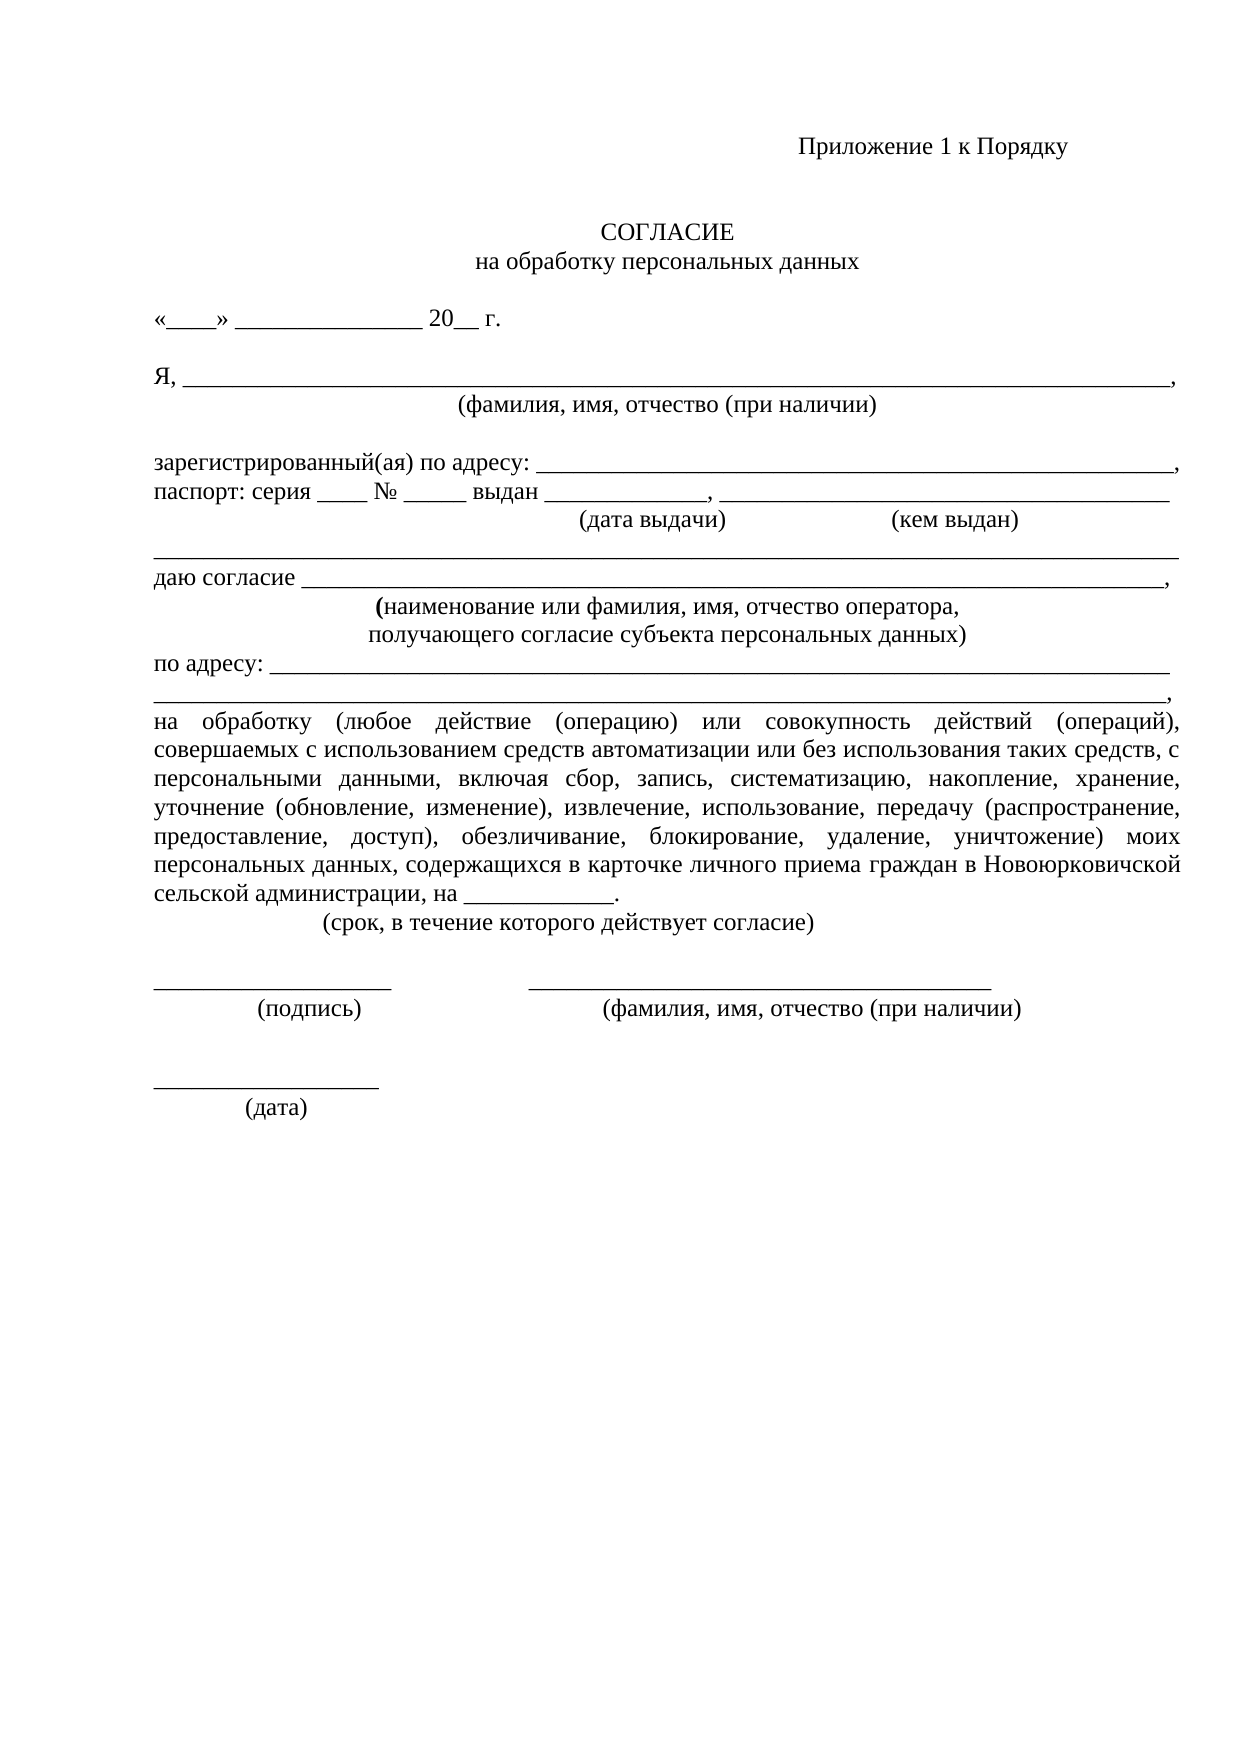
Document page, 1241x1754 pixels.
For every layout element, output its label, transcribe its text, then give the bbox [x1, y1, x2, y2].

text на обработку (любое действие (операцию) или совокупность действий (операций), совершаемых с использованием средств автоматизации или без использования таких средств, с персональными данными, включая сбор, запись, систематизацию, накопление, хранение, уточнение (обновление, изменение), извлечение, использование, передачу (распространение, предоставление, доступ), обезличивание, блокирование, удаление, уничтожение) моих персональных данных, содержащихся в карточке личного приема граждан в Новоюрковичской сельской администрации, на ____________. [153, 706, 1181, 907]
text (дата выдачи) (кем выдан) [523, 504, 1181, 533]
text (фамилия, имя, отчество (при наличии) [153, 389, 1181, 418]
text по адресу: ________________________________________________________________________ [153, 648, 1181, 677]
text «____» _______________ 20__ г. [153, 303, 1181, 332]
text __________________________________________________________________________________ [153, 533, 1181, 562]
text (дата) [153, 1092, 399, 1121]
text паспорт: серия ____ № _____ выдан _____________, ____________________________________ [153, 476, 1181, 504]
text на обработку персональных данных [153, 246, 1181, 274]
text (подпись) (фамилия, имя, отчество (при наличии) [257, 993, 1181, 1022]
text (наименование или фамилия, имя, отчество оператора, [153, 591, 1181, 619]
text Приложение 1 к Порядку [685, 131, 1181, 159]
text СОГЛАСИЕ [153, 217, 1181, 246]
text ___________________ _____________________________________ [153, 964, 1181, 993]
text _________________________________________________________________________________, [153, 677, 1181, 706]
text получающего согласие субъекта персональных данных) [153, 619, 1181, 648]
text (срок, в течение которого действует согласие) [153, 907, 1181, 936]
text __________________ [153, 1063, 1181, 1092]
text зарегистрированный(ая) по адресу: ___________________________________________________, [153, 447, 1181, 476]
text даю согласие _____________________________________________________________________, [153, 562, 1181, 591]
text Я, _______________________________________________________________________________, [153, 361, 1181, 389]
